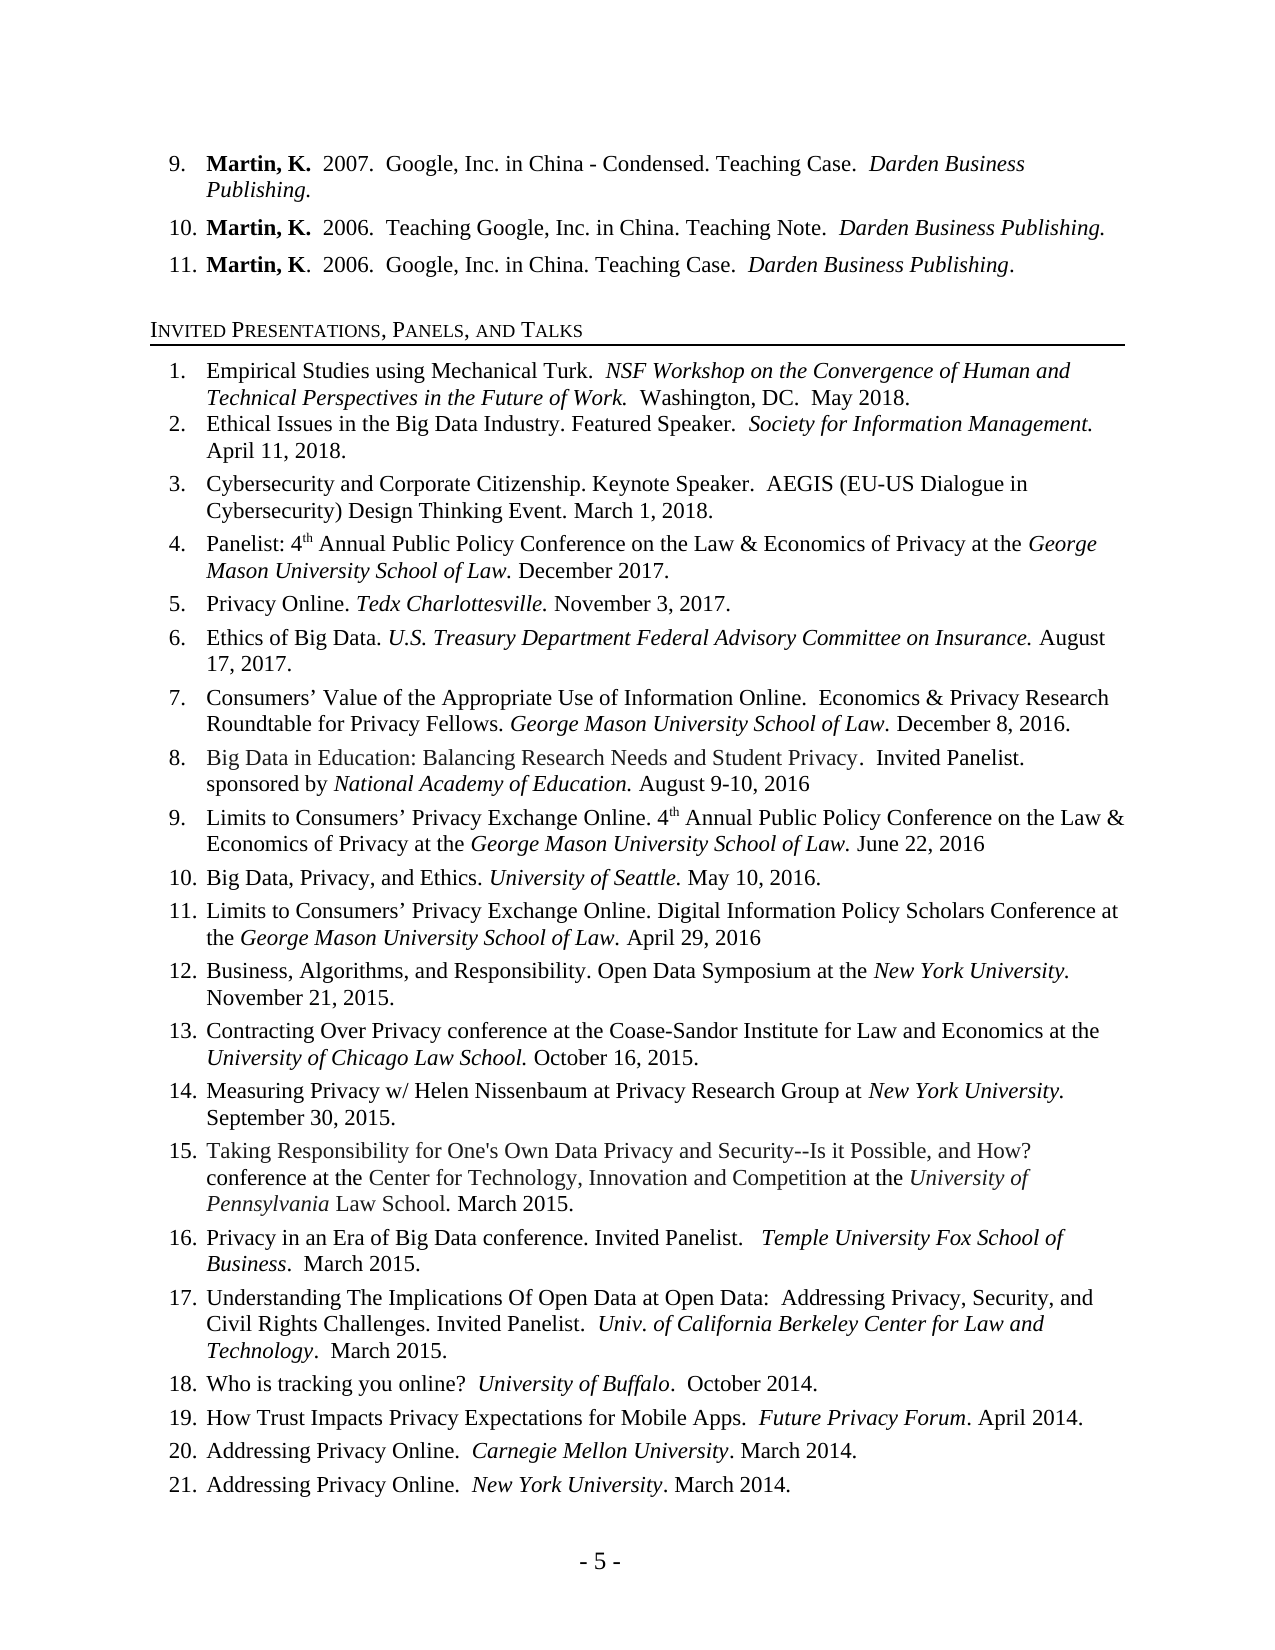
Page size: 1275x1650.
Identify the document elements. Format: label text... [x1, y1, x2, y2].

list Addressing Privacy Online. New York University. March 2014. [169, 1471, 1125, 1498]
text Invited Presentations, Panels, and Talks [150, 316, 1125, 344]
list Ethics of Big Data. U.S. Treasury Department Federal Advisory Committee on Insurance. August 17, 2017. [169, 624, 1125, 677]
list Martin, K. 2006. Google, Inc. in China. Teaching Case. Darden Business Publishing. [169, 251, 1125, 277]
list Ethical Issues in the Big Data Industry. Featured Speaker. Society for Information Management. April 11, 2018. [169, 410, 1125, 463]
list Contracting Over Privacy conference at the Coase-Sandor Institute for Law and Economics at the University of Chicago Law School. October 16, 2015. [169, 1018, 1125, 1070]
list Privacy Online. Tedx Charlottesville. November 3, 2017. [169, 590, 1125, 617]
list Martin, K. 2007. Google, Inc. in China - Condensed. Teaching Case. Darden Business Publishing. [169, 150, 1125, 203]
list Limits to Consumers’ Privacy Exchange Online. Digital Information Policy Scholars Conference at the George Mason University School of Law. April 29, 2016 [169, 898, 1125, 950]
list Taking Responsibility for One's Own Data Privacy and Security--Is it Possible, and How? conference at the Center for Technology, Innovation and Competition at the University of Pennsylvania Law School. March 2015. [169, 1138, 1125, 1217]
list Cybersecurity and Corporate Citizenship. Keynote Speaker. AEGIS (EU-US Dialogue in Cybersecurity) Design Thinking Event. March 1, 2018. [169, 470, 1125, 523]
list Big Data in Education: Balancing Research Needs and Student Privacy. Invited Panelist. sponsored by National Academy of Education. August 9-10, 2016 [169, 744, 1125, 797]
list Empirical Studies using Mechanical Turk. NSF Workshop on the Convergence of Human and Technical Perspectives in the Future of Work. Washington, DC. May 2018. [169, 358, 1125, 410]
list Panelist: 4th Annual Public Policy Conference on the Law & Economics of Privacy at the George Mason University School of Law. December 2017. [169, 530, 1125, 583]
list Big Data, Privacy, and Ethics. University of Seattle. May 10, 2016. [169, 864, 1125, 890]
list Addressing Privacy Online. Carnegie Mellon University. March 2014. [169, 1438, 1125, 1464]
list Privacy in an Era of Big Data conference. Invited Panelist. Temple University Fox School of Business. March 2015. [169, 1224, 1125, 1277]
list How Trust Impacts Privacy Expectations for Mobile Apps. Future Privacy Forum. April 2014. [169, 1404, 1125, 1430]
list Business, Algorithms, and Responsibility. Open Data Symposium at the New York University. November 21, 2015. [169, 958, 1125, 1010]
list Martin, K. 2006. Teaching Google, Inc. in China. Teaching Note. Darden Business Publishing. [169, 214, 1125, 240]
list Measuring Privacy w/ Helen Nissenbaum at Privacy Research Group at New York University. September 30, 2015. [169, 1078, 1125, 1130]
list Consumers’ Value of the Appropriate Use of Information Online. Economics & Privacy Research Roundtable for Privacy Fellows. George Mason University School of Law. December 8, 2016. [169, 684, 1125, 737]
list Understanding The Implications Of Open Data at Open Data: Addressing Privacy, Security, and Civil Rights Challenges. Invited Panelist. Univ. of California Berkeley Center for Law and Technology. March 2015. [169, 1284, 1125, 1363]
list Limits to Consumers’ Privacy Exchange Online. 4th Annual Public Policy Conference on the Law & Economics of Privacy at the George Mason University School of Law. June 22, 2016 [169, 804, 1125, 857]
list Who is tracking you online? University of Buffalo. October 2014. [169, 1370, 1125, 1397]
